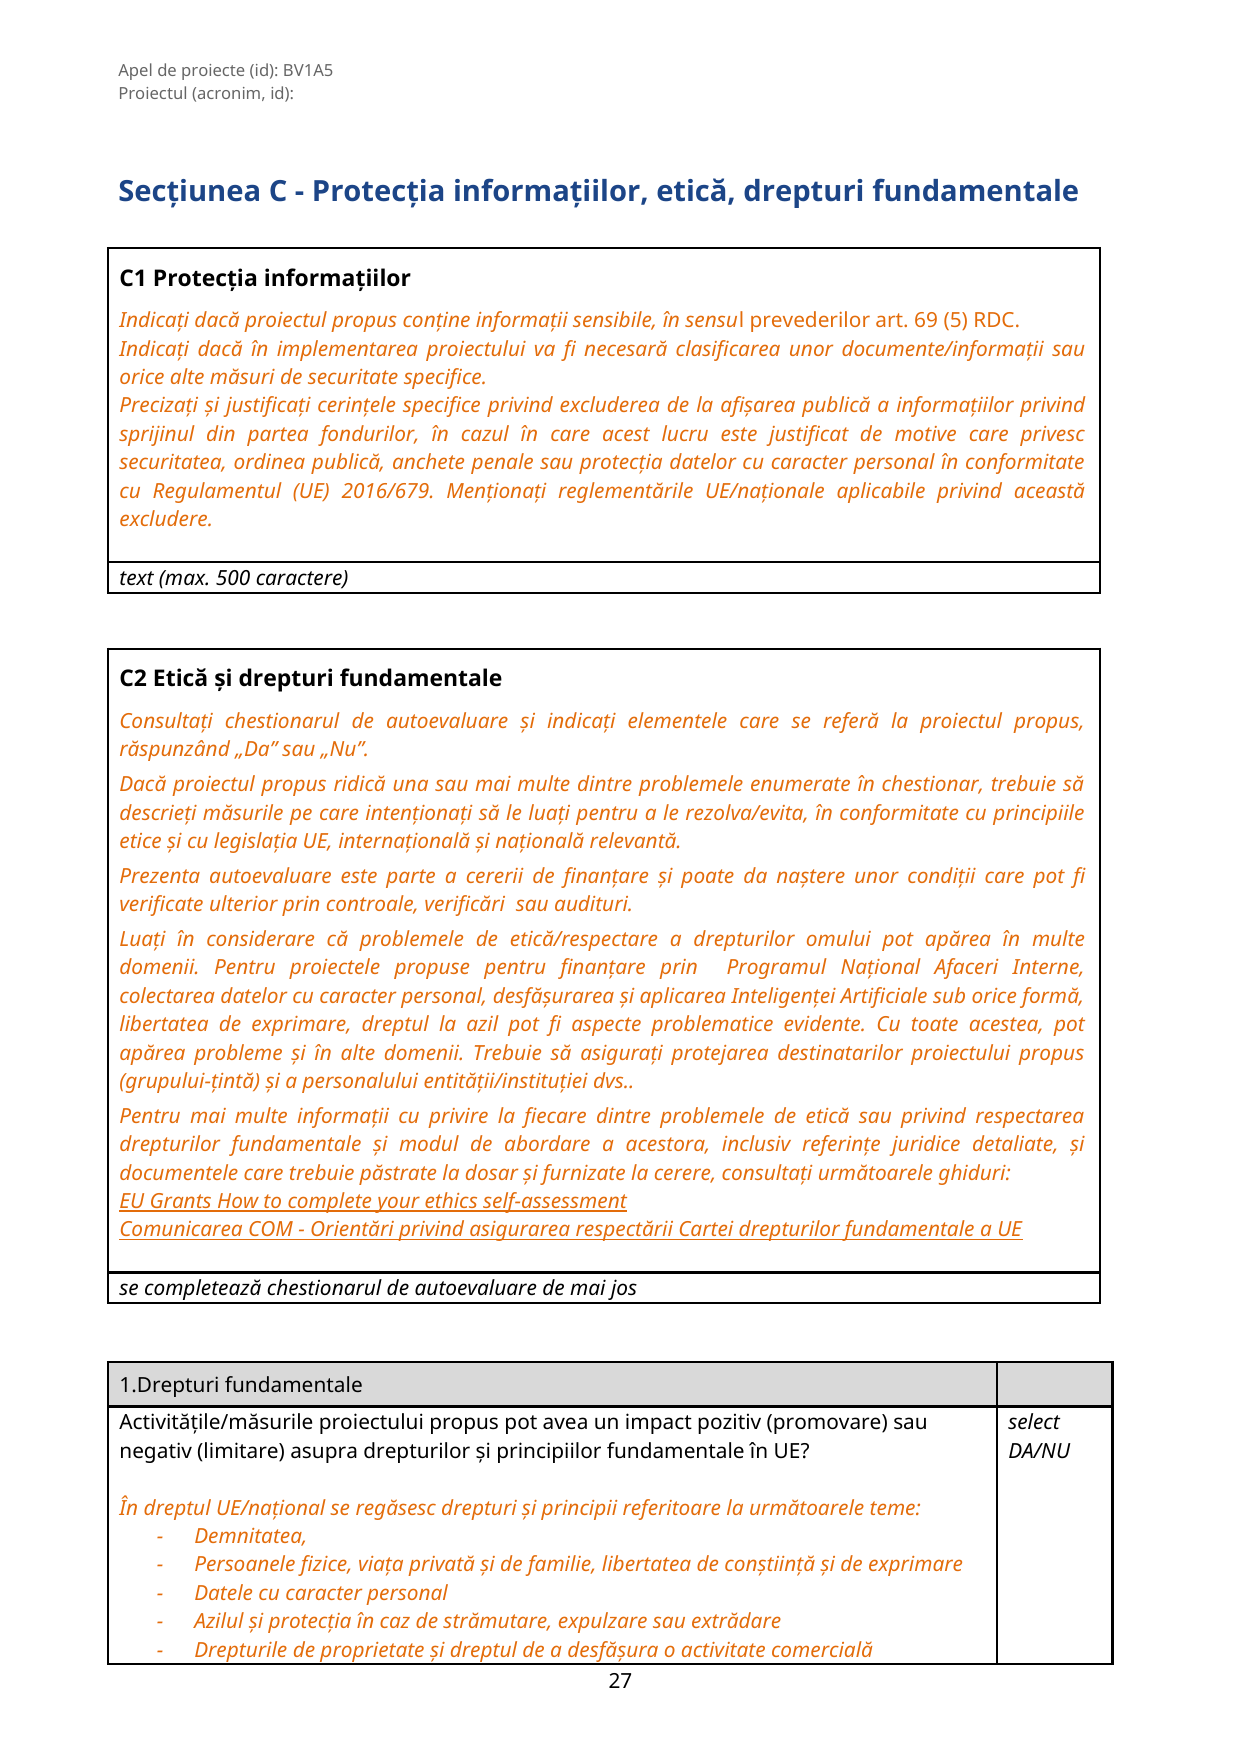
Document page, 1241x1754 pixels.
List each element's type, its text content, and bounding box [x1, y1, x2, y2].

table_header C2 Etică și drepturi fundamentale Consultați chestionarul de autoevaluare și indicați elementele care se referă la proiectul propus, răspunzând „Da” sau „Nu”. Dacă proiectul propus ridică una sau mai multe dintre problemele enumerate în chestionar, trebuie să descrieți măsurile pe care intenționați să le luați pentru a le rezolva/evita, în conformitate cu principiile etice și cu legislația UE, internațională și națională relevantă. Prezenta autoevaluare este parte a cererii de finanțare și poate da naștere unor condiții care pot fi verificate ulterior prin controale, verificări sau audituri. Luați în considerare că problemele de etică/respectare a drepturilor omului pot apărea în multe domenii. Pentru proiectele propuse pentru finanțare prin Programul Național Afaceri Interne, colectarea datelor cu caracter personal, desfășurarea și aplicarea Inteligenței Artificiale sub orice formă, libertatea de exprimare, dreptul la azil pot fi aspecte problematice evidente. Cu toate acestea, pot apărea probleme și în alte domenii. Trebuie să asigurați protejarea destinatarilor proiectului propus (grupului-țintă) și a personalului entității/instituției dvs.. Pentru mai multe informații cu privire la fiecare dintre problemele de etică sau privind respectarea drepturilor fundamentale și modul de abordare a acestora, inclusiv referințe juridice detaliate, și documentele care trebuie păstrate la dosar și furnizate la cerere, consultați următoarele ghiduri: EU Grants How to complete your ethics self-assessment Comunicarea COM - Orientări privind asigurarea respectării Cartei drepturilor fundamentale a UE [109, 650, 1099, 1271]
table_header [998, 1363, 1111, 1405]
table_cell se completează chestionarul de autoevaluare de mai jos [109, 1274, 1099, 1302]
table_header C1 Protecția informațiilor Indicați dacă proiectul propus conține informații sensibile, în sensul prevederilor art. 69 (5) RDC. Indicați dacă în implementarea proiectului va fi necesară clasificarea unor documente/informații sau orice alte măsuri de securitate specifice. Precizați și justificați cerințele specifice privind excluderea de la afișarea publică a informațiilor privind sprijinul din partea fondurilor, în cazul în care acest lucru este justificat de motive care privesc securitatea, ordinea publică, anchete penale sau protecția datelor cu caracter personal în conformitate cu Regulamentul (UE) 2016/679. Menționați reglementările UE/naționale aplicabile privind această excludere. [109, 249, 1099, 561]
table_header 1.Drepturi fundamentale [109, 1363, 996, 1405]
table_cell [109, 1408, 996, 1663]
table_cell text (max. 500 caractere) [109, 563, 1099, 592]
table_cell select DA/NU [998, 1408, 1111, 1663]
subtitle Secțiunea C - Protecția informațiilor, etică, drepturi fundamentale [118, 170, 1107, 210]
